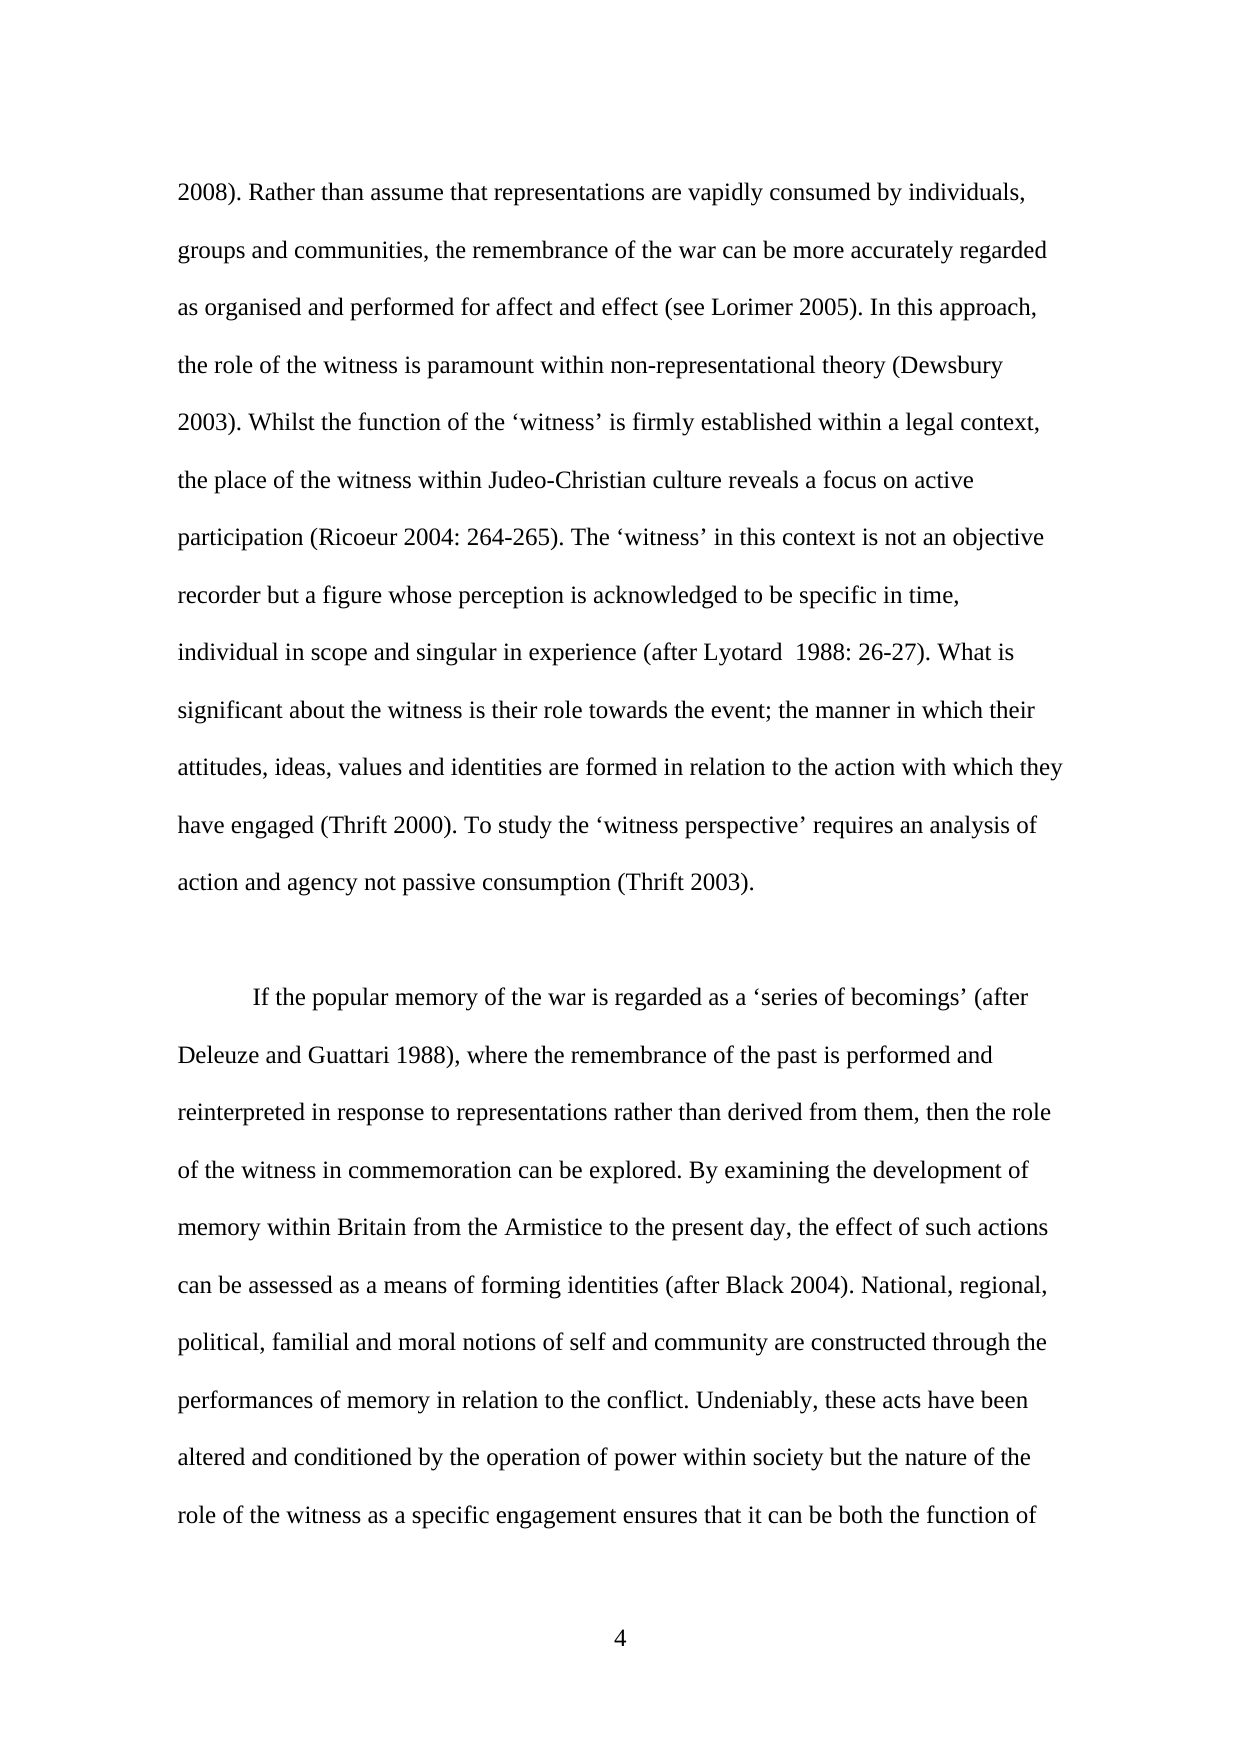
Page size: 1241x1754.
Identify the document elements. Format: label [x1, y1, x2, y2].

text [177, 982, 1063, 1528]
text [177, 177, 1063, 896]
